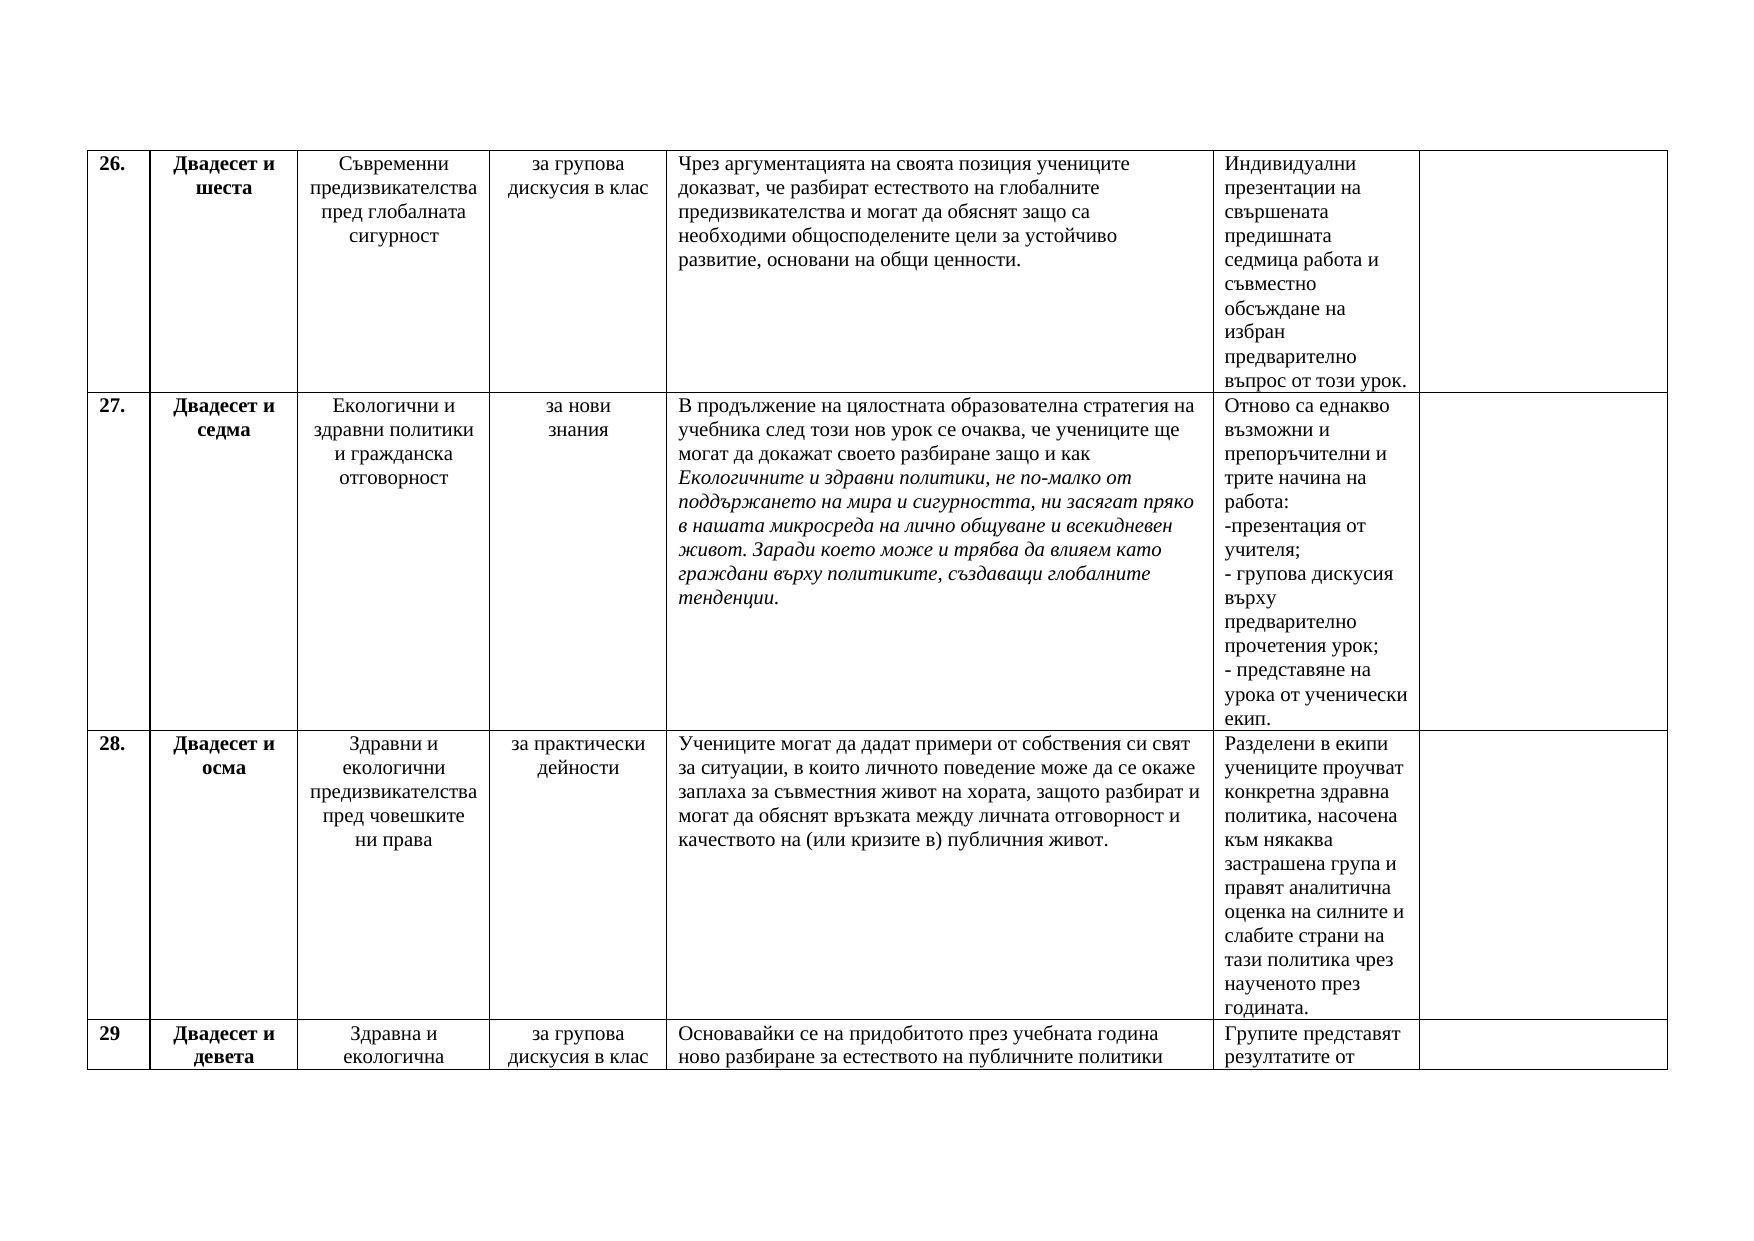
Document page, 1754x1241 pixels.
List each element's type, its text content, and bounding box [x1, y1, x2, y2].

table_cell Двадесет и осма [151, 731, 297, 1019]
table_cell Екологични и здравни политики и гражданска отговорност [298, 393, 489, 729]
table_cell за нови знания [490, 393, 666, 729]
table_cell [1214, 1020, 1419, 1068]
table_cell Разделени в екипи учениците проучват конкретна здравна политика, насочена към някаква застрашена група и правят аналитична оценка на силните и слабите страни на тази политика чрез наученото през годината. [1214, 731, 1419, 1019]
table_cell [490, 1020, 666, 1068]
table_cell Отново са еднакво възможни и препоръчителни и трите начина на работа: -презентация от учителя; - групова дискусия върху предварително прочетения урок; - представяне на урока от ученически екип. [1214, 393, 1419, 729]
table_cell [667, 1020, 1213, 1068]
table_cell 26. [88, 151, 149, 392]
table_cell [1420, 151, 1667, 392]
table_cell В продължение на цялостната образователна стратегия на учебника след този нов урок се очаква, че учениците ще могат да докажат своето разбиране защо и как Екологичните и здравни политики, не по-малко от поддържането на мира и сигурността, ни засягат пряко в нашата микросреда на лично общуване и всекидневен живот. Заради което може и трябва да влияем като граждани върху политиките, създаващи глобалните тенденции. [667, 393, 1213, 729]
table_cell Двадесет и девета [151, 1020, 297, 1068]
table_cell [1420, 393, 1667, 729]
table_cell [1420, 731, 1667, 1019]
table_cell за групова дискусия в клас [490, 151, 666, 392]
table_cell Учениците могат да дадат примери от собствения си свят за ситуации, в които личното поведение може да се окаже заплаха за съвместния живот на хората, защото разбират и могат да обяснят връзката между личната отговорност и качеството на (или кризите в) публичния живот. [667, 731, 1213, 1019]
table_cell 28. [88, 731, 149, 1019]
table_cell [1420, 1020, 1667, 1068]
table_cell Чрез аргументацията на своята позиция учениците доказват, че разбират естеството на глобалните предизвикателства и могат да обяснят защо са необходими общосподелените цели за устойчиво развитие, основани на общи ценности. [667, 151, 1213, 392]
table_cell Двадесет и шеста [151, 151, 297, 392]
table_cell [298, 1020, 489, 1068]
table_cell Съвременни предизвикателства пред глобалната сигурност [298, 151, 489, 392]
table_cell Двадесет и седма [151, 393, 297, 729]
table_cell 29 [88, 1020, 149, 1068]
table_cell Здравни и екологични предизвикателства пред човешките ни права [298, 731, 489, 1019]
table_cell Индивидуални презентации на свършената предишната седмица работа и съвместно обсъждане на избран предварително въпрос от този урок. [1214, 151, 1419, 392]
table_cell 27. [88, 393, 149, 729]
table_cell за практически дейности [490, 731, 666, 1019]
